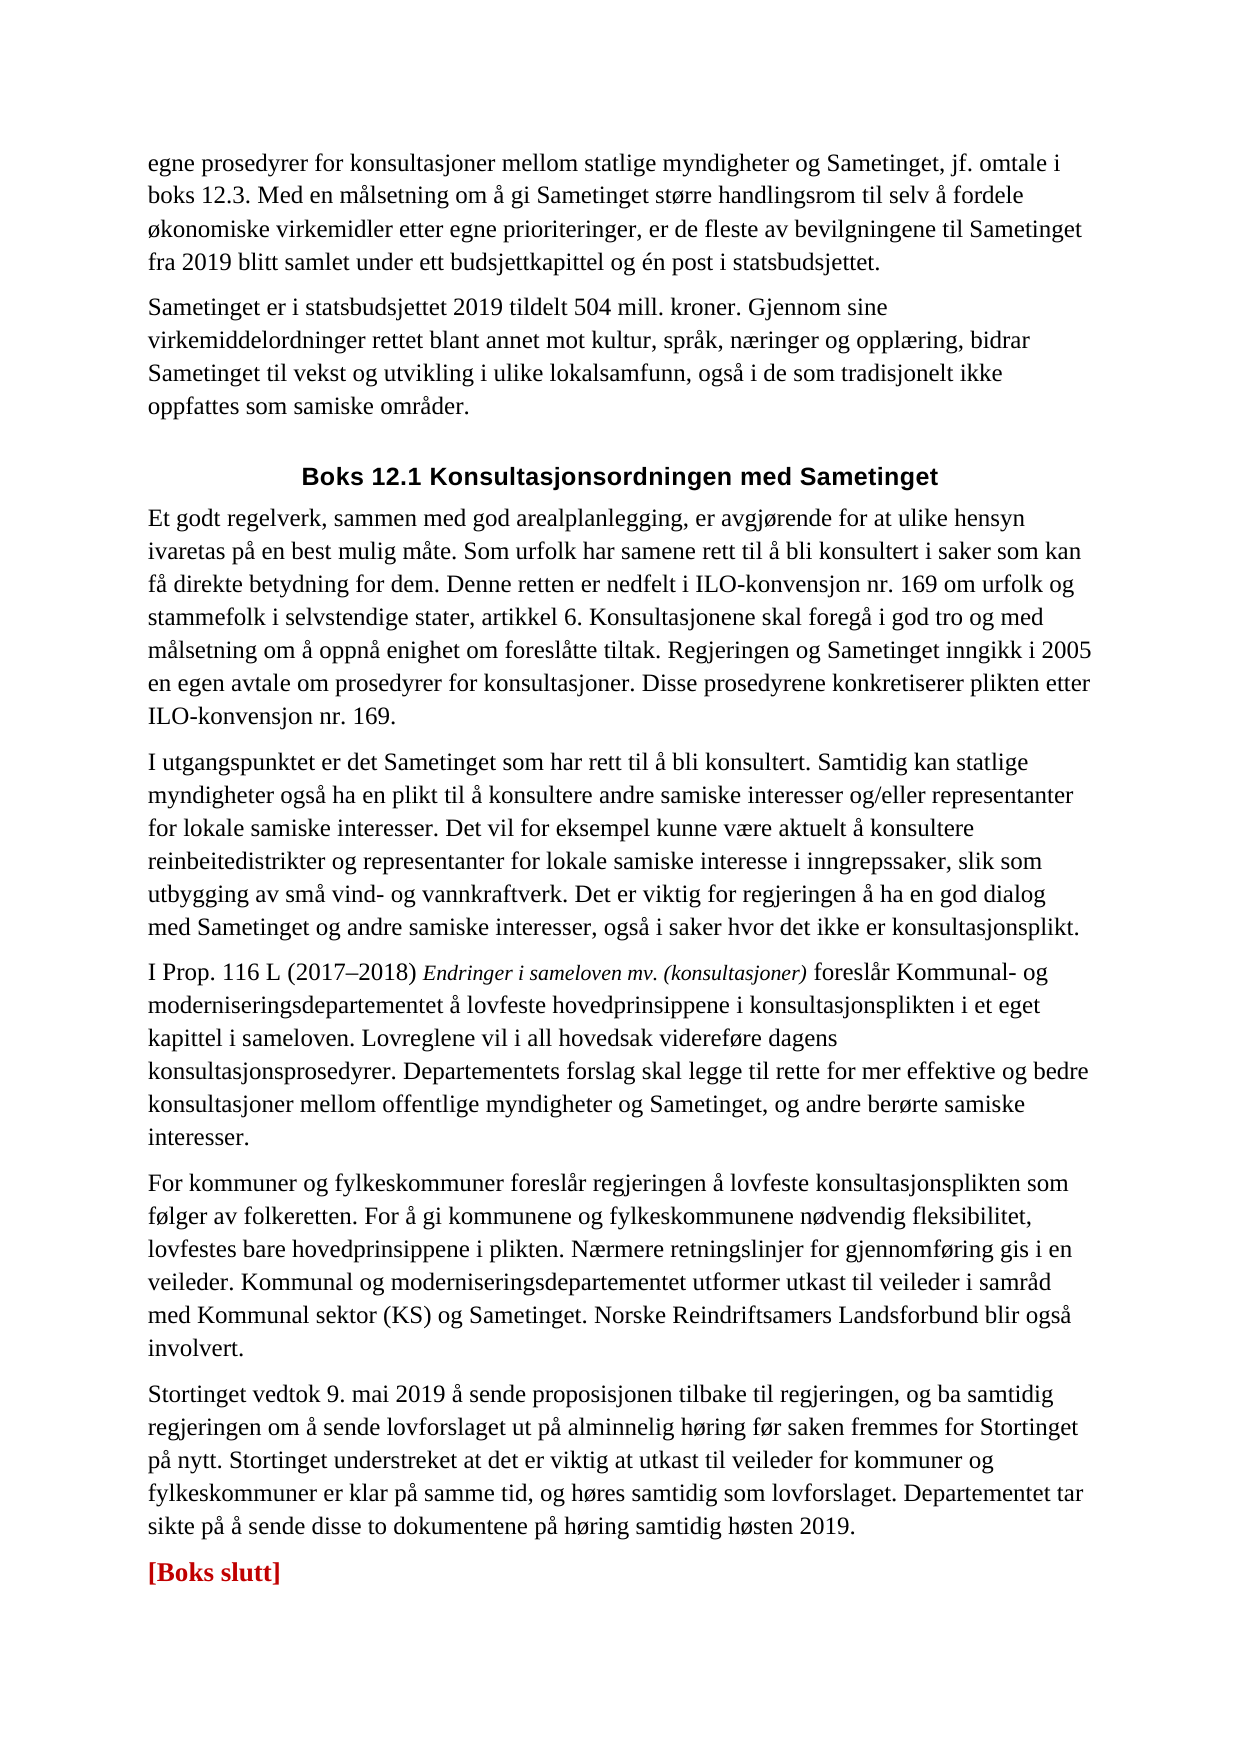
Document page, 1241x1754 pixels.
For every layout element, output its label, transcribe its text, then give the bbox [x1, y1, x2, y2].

text Stortinget vedtok 9. mai 2019 å sende proposisjonen tilbake til regjeringen, og ba samtidig regjeringen om å sende lovforslaget ut på alminnelig høring før saken fremmes for Stortinget på nytt. Stortinget understreket at det er viktig at utkast til veileder for kommuner og fylkeskommuner er klar på samme tid, og høres samtidig som lovforslaget. Departementet tar sikte på å sende disse to dokumentene på høring samtidig høsten 2019. [148, 1379, 1093, 1539]
text I utgangspunktet er det Sametinget som har rett til å bli konsultert. Samtidig kan statlige myndigheter også ha en plikt til å konsultere andre samiske interesser og/eller representanter for lokale samiske interesser. Det vil for eksempel kunne være aktuelt å konsultere reinbeitedistrikter og representanter for lokale samiske interesse i inngrepssaker, slik som utbygging av små vind- og vannkraftverk. Det er viktig for regjeringen å ha en god dialog med Sametinget og andre samiske interesser, også i saker hvor det ikke er konsultasjonsplikt. [148, 747, 1093, 941]
text Et godt regelverk, sammen med god arealplanlegging, er avgjørende for at ulike hensyn ivaretas på en best mulig måte. Som urfolk har samene rett til å bli konsultert i saker som kan få direkte betydning for dem. Denne retten er nedfelt i ILO-konvensjon nr. 169 om urfolk og stammefolk i selvstendige stater, artikkel 6. Konsultasjonene skal foregå i god tro og med målsetning om å oppnå enighet om foreslåtte tiltak. Regjeringen og Sametinget inngikk i 2005 en egen avtale om prosedyrer for konsultasjoner. Disse prosedyrene konkretiserer plikten etter ILO-konvensjon nr. 169. [148, 503, 1093, 730]
text For kommuner og fylkeskommuner foreslår regjeringen å lovfeste konsultasjonsplikten som følger av folkeretten. For å gi kommunene og fylkeskommunene nødvendig fleksibilitet, lovfestes bare hovedprinsippene i plikten. Nærmere retningslinjer for gjennomføring gis i en veileder. Kommunal og moderniseringsdepartementet utformer utkast til veileder i samråd med Kommunal sektor (KS) og Sametinget. Norske Reindriftsamers Landsforbund blir også involvert. [148, 1168, 1093, 1362]
text [Boks slutt] [148, 1556, 1093, 1587]
text Konsultasjonsordningen med Sametinget [148, 462, 1093, 491]
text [148, 148, 1093, 275]
text Sametinget er i statsbudsjettet 2019 tildelt 504 mill. kroner. Gjennom sine virkemiddelordninger rettet blant annet mot kultur, språk, næringer og opplæring, bidrar Sametinget til vekst og utvikling i ulike lokalsamfunn, også i de som tradisjonelt ikke oppfattes som samiske områder. [148, 292, 1093, 420]
text I Prop. 116 L (2017–2018) Endringer i sameloven mv. (konsultasjoner) foreslår Kommunal- og moderniseringsdepartementet å lovfeste hovedprinsippene i konsultasjonsplikten i et eget kapittel i sameloven. Lovreglene vil i all hovedsak videreføre dagens konsultasjonsprosedyrer. Departementets forslag skal legge til rette for mer effektive og bedre konsultasjoner mellom offentlige myndigheter og Sametinget, og andre berørte samiske interesser. [148, 957, 1093, 1151]
